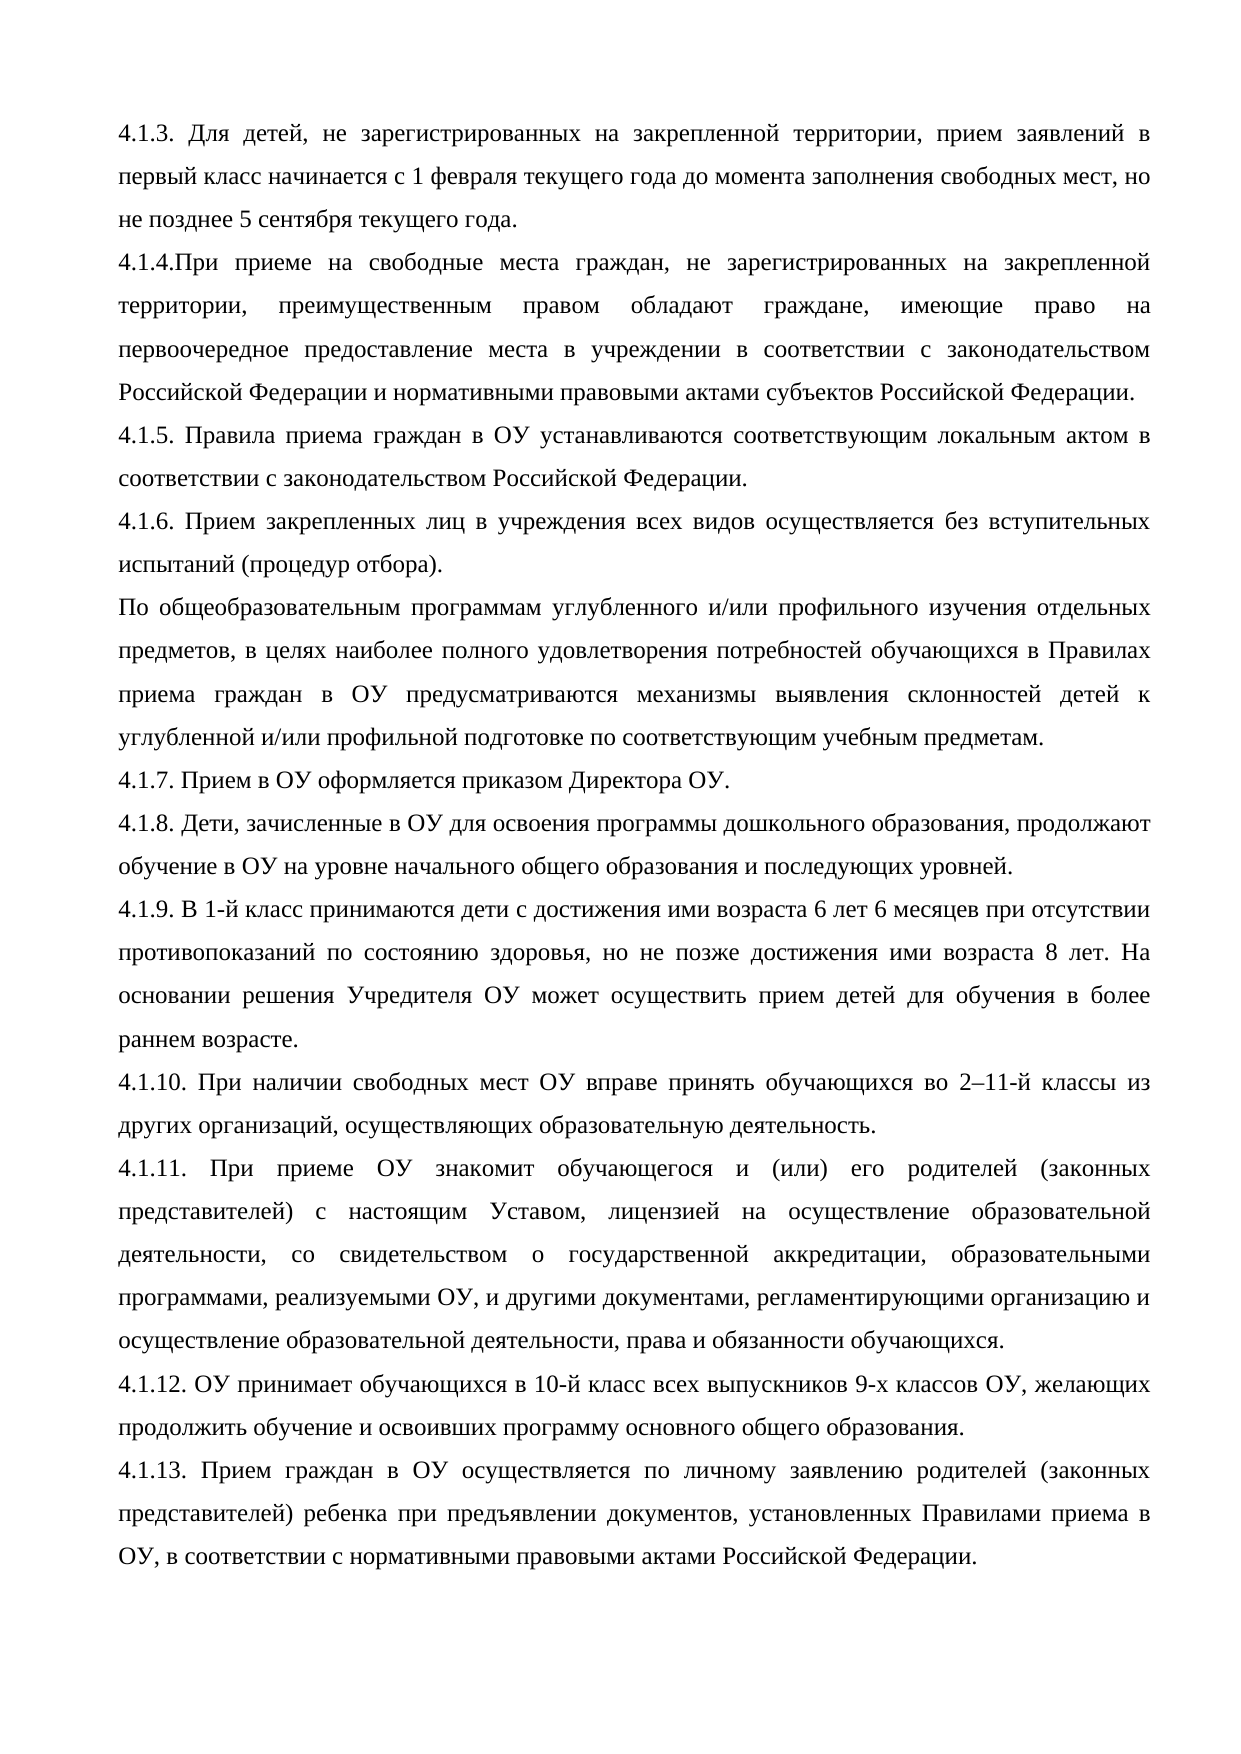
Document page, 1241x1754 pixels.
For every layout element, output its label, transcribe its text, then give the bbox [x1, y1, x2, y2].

text 4.1.5. Правила приема граждан в ОУ устанавливаются соответствующим локальным актом в соответствии с законодательством Российской Федерации. [118, 420, 1152, 492]
text 4.1.8. Дети, зачисленные в ОУ для освоения программы дошкольного образования, продолжают обучение в ОУ на уровне начального общего образования и последующих уровней. [118, 808, 1152, 880]
text 4.1.3. Для детей, не зарегистрированных на закрепленной территории, прием заявлений в первый класс начинается с 1 февраля текущего года до момента заполнения свободных мест, но не позднее 5 сентября текущего года. [118, 118, 1152, 233]
text 4.1.11. При приеме ОУ знакомит обучающегося и (или) его родителей (законных представителей) с настоящим Уставом, лицензией на осуществление образовательной деятельности, со свидетельством о государственной аккредитации, образовательными программами, реализуемыми ОУ, и другими документами, регламентирующими организацию и осуществление образовательной деятельности, права и обязанности обучающихся. [118, 1153, 1152, 1354]
text По общеобразовательным программам углубленного и/или профильного изучения отдельных предметов, в целях наиболее полного удовлетворения потребностей обучающихся в Правилах приема граждан в ОУ предусматриваются механизмы выявления склонностей детей к углубленной и/или профильной подготовке по соответствующим учебным предметам. [118, 592, 1152, 751]
text 4.1.6. Прием закрепленных лиц в учреждения всех видов осуществляется без вступительных испытаний (процедур отбора). [118, 506, 1152, 578]
text 4.1.4.При приеме на свободные места граждан, не зарегистрированных на закрепленной территории, преимущественным правом обладают граждане, имеющие право на первоочередное предоставление места в учреждении в соответствии с законодательством Российской Федерации и нормативными правовыми актами субъектов Российской Федерации. [118, 247, 1152, 406]
text 4.1.10. При наличии свободных мест ОУ вправе принять обучающихся во 2–11-й классы из других организаций, осуществляющих образовательную деятельность. [118, 1067, 1152, 1139]
text 4.1.7. Прием в ОУ оформляется приказом Директора ОУ. [118, 765, 1152, 794]
text 4.1.9. В 1-й класс принимаются дети с достижения ими возраста 6 лет 6 месяцев при отсутствии противопоказаний по состоянию здоровья, но не позже достижения ими возраста 8 лет. На основании решения Учредителя ОУ может осуществить прием детей для обучения в более раннем возрасте. [118, 894, 1152, 1052]
text 4.1.13. Прием граждан в ОУ осуществляется по личному заявлению родителей (законных представителей) ребенка при предъявлении документов, установленных Правилами приема в ОУ, в соответствии с нормативными правовыми актами Российской Федерации. [118, 1455, 1152, 1570]
text 4.1.12. ОУ принимает обучающихся в 10-й класс всех выпускников 9-х классов ОУ, желающих продолжить обучение и освоивших программу основного общего образования. [118, 1369, 1152, 1441]
